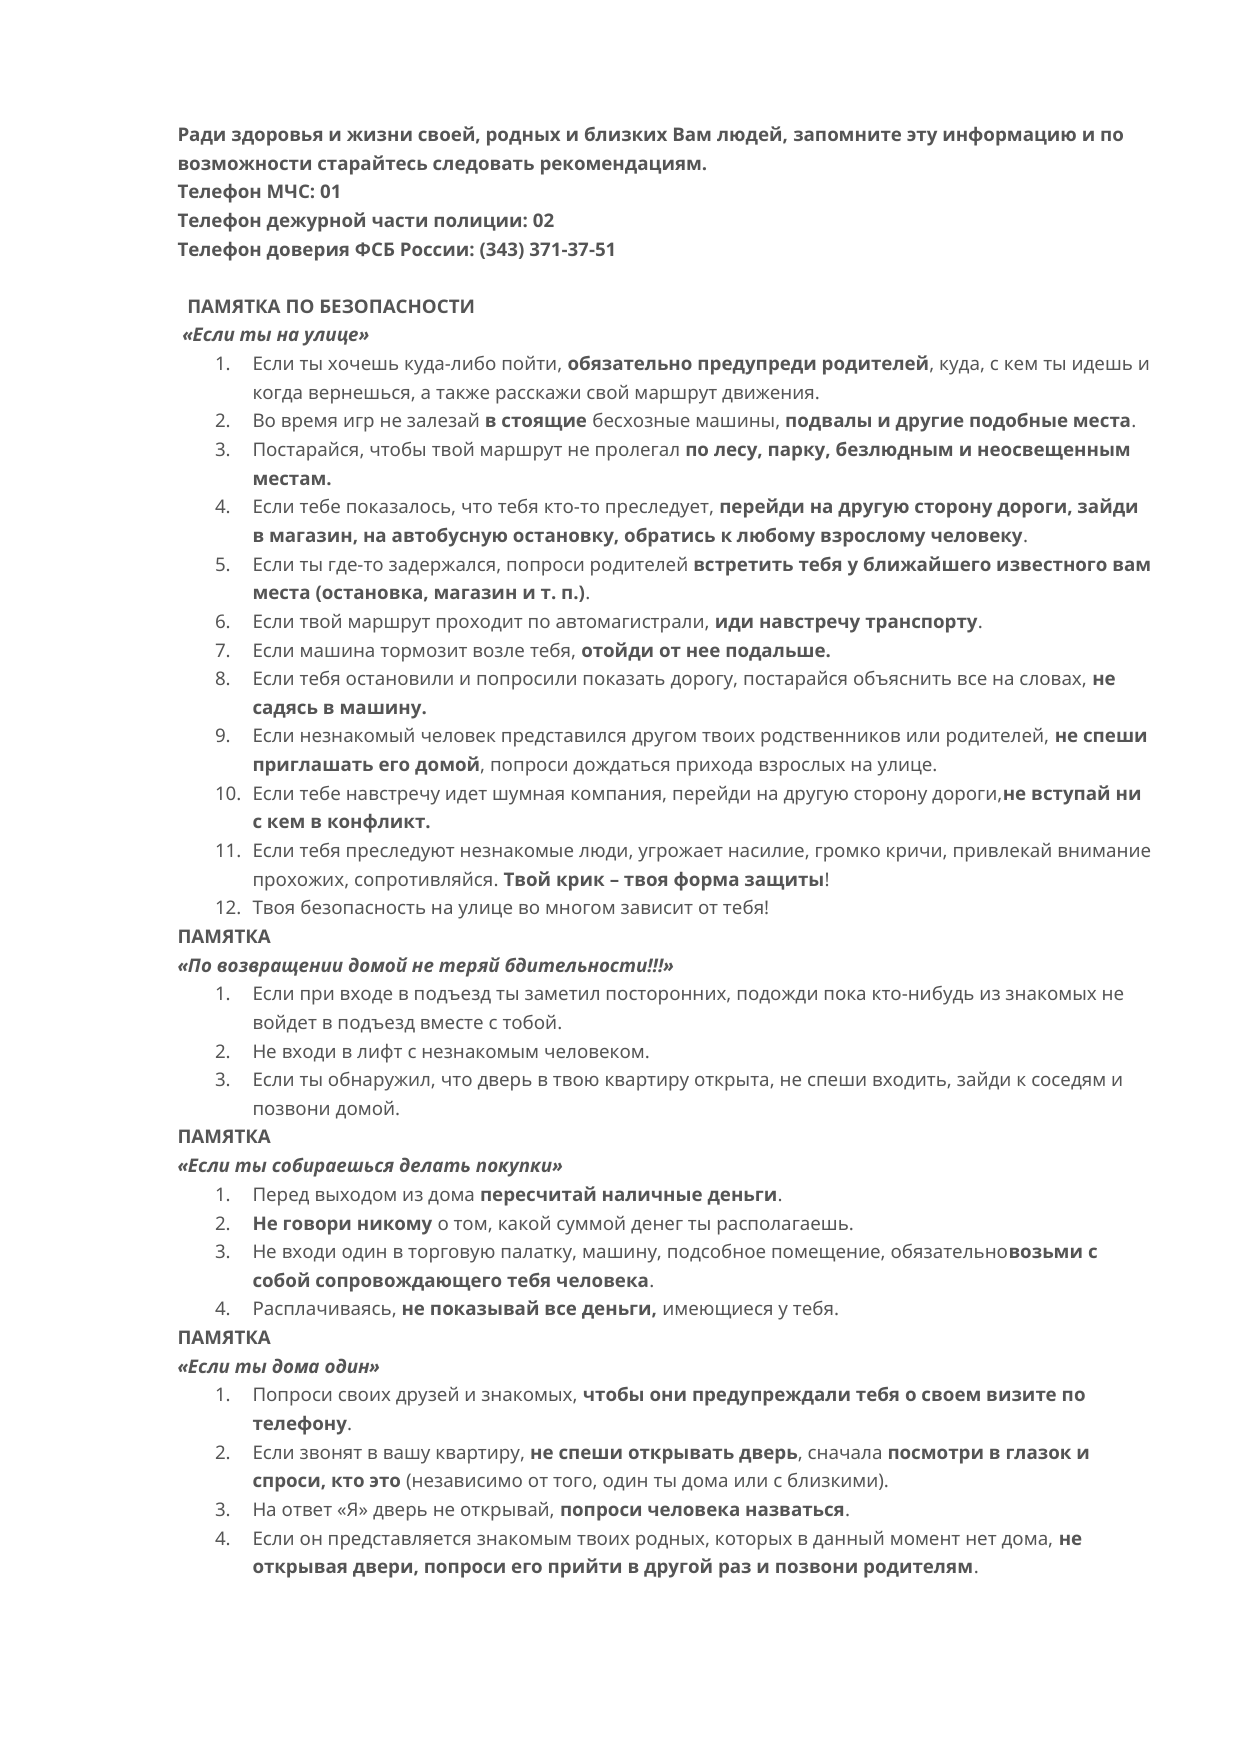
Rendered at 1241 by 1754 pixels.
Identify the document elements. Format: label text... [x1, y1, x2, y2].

list Если тебя остановили и попросили показать дорогу, постарайся объяснить все на словах, не садясь в машину. [215, 662, 1152, 720]
list Не говори никому о том, какой суммой денег ты располагаешь. [215, 1207, 1152, 1235]
list Если звонят в вашу квартиру, не спеши открывать дверь, сначала посмотри в глазок и спроси, кто это (независимо от того, один ты дома или с близкими). [215, 1436, 1152, 1493]
list Перед выходом из дома пересчитай наличные деньги. [215, 1178, 1152, 1207]
text Телефон МЧС: 01 [177, 175, 1152, 204]
text «Если ты дома один» [177, 1350, 1152, 1378]
list Попроси своих друзей и знакомых, чтобы они предупреждали тебя о своем визите по телефону. [215, 1378, 1152, 1436]
list Не входи в лифт с незнакомым человеком. [215, 1035, 1152, 1063]
text ПАМЯТКА ПО БЕЗОПАСНОСТИ [177, 290, 1152, 319]
text «Если ты на улице» [177, 319, 1152, 347]
text «Если ты собираешься делать покупки» [177, 1149, 1152, 1178]
list Расплачиваясь, не показывай все деньги, имеющиеся у тебя. [215, 1293, 1152, 1321]
list Если тебе навстречу идет шумная компания, перейди на другую сторону дороги,не вступай ни с кем в конфликт. [215, 777, 1152, 834]
list Если тебя преследуют незнакомые люди, угрожает насилие, громко кричи, привлекай внимание прохожих, сопротивляйся. Твой крик – твоя форма защиты! [215, 834, 1152, 892]
list Если он представляется знакомым твоих родных, которых в данный момент нет дома, не открывая двери, попроси его прийти в другой раз и позвони родителям. [215, 1522, 1152, 1579]
list Если ты где-то задержался, попроси родителей встретить тебя у ближайшего известного вам места (остановка, магазин и т. п.). [215, 548, 1152, 605]
list Если тебе показалось, что тебя кто-то преследует, перейди на другую сторону дороги, зайди в магазин, на автобусную остановку, обратись к любому взрослому человеку. [215, 491, 1152, 548]
list Если незнакомый человек представился другом твоих родственников или родителей, не спеши приглашать его домой, попроси дождаться прихода взрослых на улице. [215, 720, 1152, 777]
text ПАМЯТКА [177, 1121, 1152, 1149]
list Постарайся, чтобы твой маршрут не пролегал по лесу, парку, безлюдным и неосвещенным местам. [215, 433, 1152, 491]
list На ответ «Я» дверь не открывай, попроси человека назваться. [215, 1493, 1152, 1522]
list Не входи один в торговую палатку, машину, подсобное помещение, обязательновозьми с собой сопровождающего тебя человека. [215, 1235, 1152, 1293]
list Если твой маршрут проходит по автомагистрали, иди навстречу транспорту. [215, 605, 1152, 634]
list Если ты обнаружил, что дверь в твою квартиру открыта, не спеши входить, зайди к соседям и позвони домой. [215, 1063, 1152, 1121]
list Во время игр не залезай в стоящие бесхозные машины, подвалы и другие подобные места. [215, 404, 1152, 433]
text Ради здоровья и жизни своей, родных и близких Вам людей, запомните эту информацию и по возможности старайтесь следовать рекомендациям. [177, 118, 1152, 175]
text Телефон дежурной части полиции: 02 [177, 204, 1152, 233]
list Твоя безопасность на улице во многом зависит от тебя! [215, 892, 1152, 920]
list Если машина тормозит возле тебя, отойди от нее подальше. [215, 634, 1152, 662]
list Если ты хочешь куда-либо пойти, обязательно предупреди родителей, куда, с кем ты идешь и когда вернешься, а также расскажи свой маршрут движения. [215, 347, 1152, 404]
text ПАМЯТКА [177, 920, 1152, 949]
text Телефон доверия ФСБ России: (343) 371-37-51 [177, 233, 1152, 261]
text «По возвращении домой не теряй бдительности!!!» [177, 949, 1152, 977]
text ПАМЯТКА [177, 1321, 1152, 1350]
list Если при входе в подъезд ты заметил посторонних, подожди пока кто-нибудь из знакомых не войдет в подъезд вместе с тобой. [215, 977, 1152, 1035]
